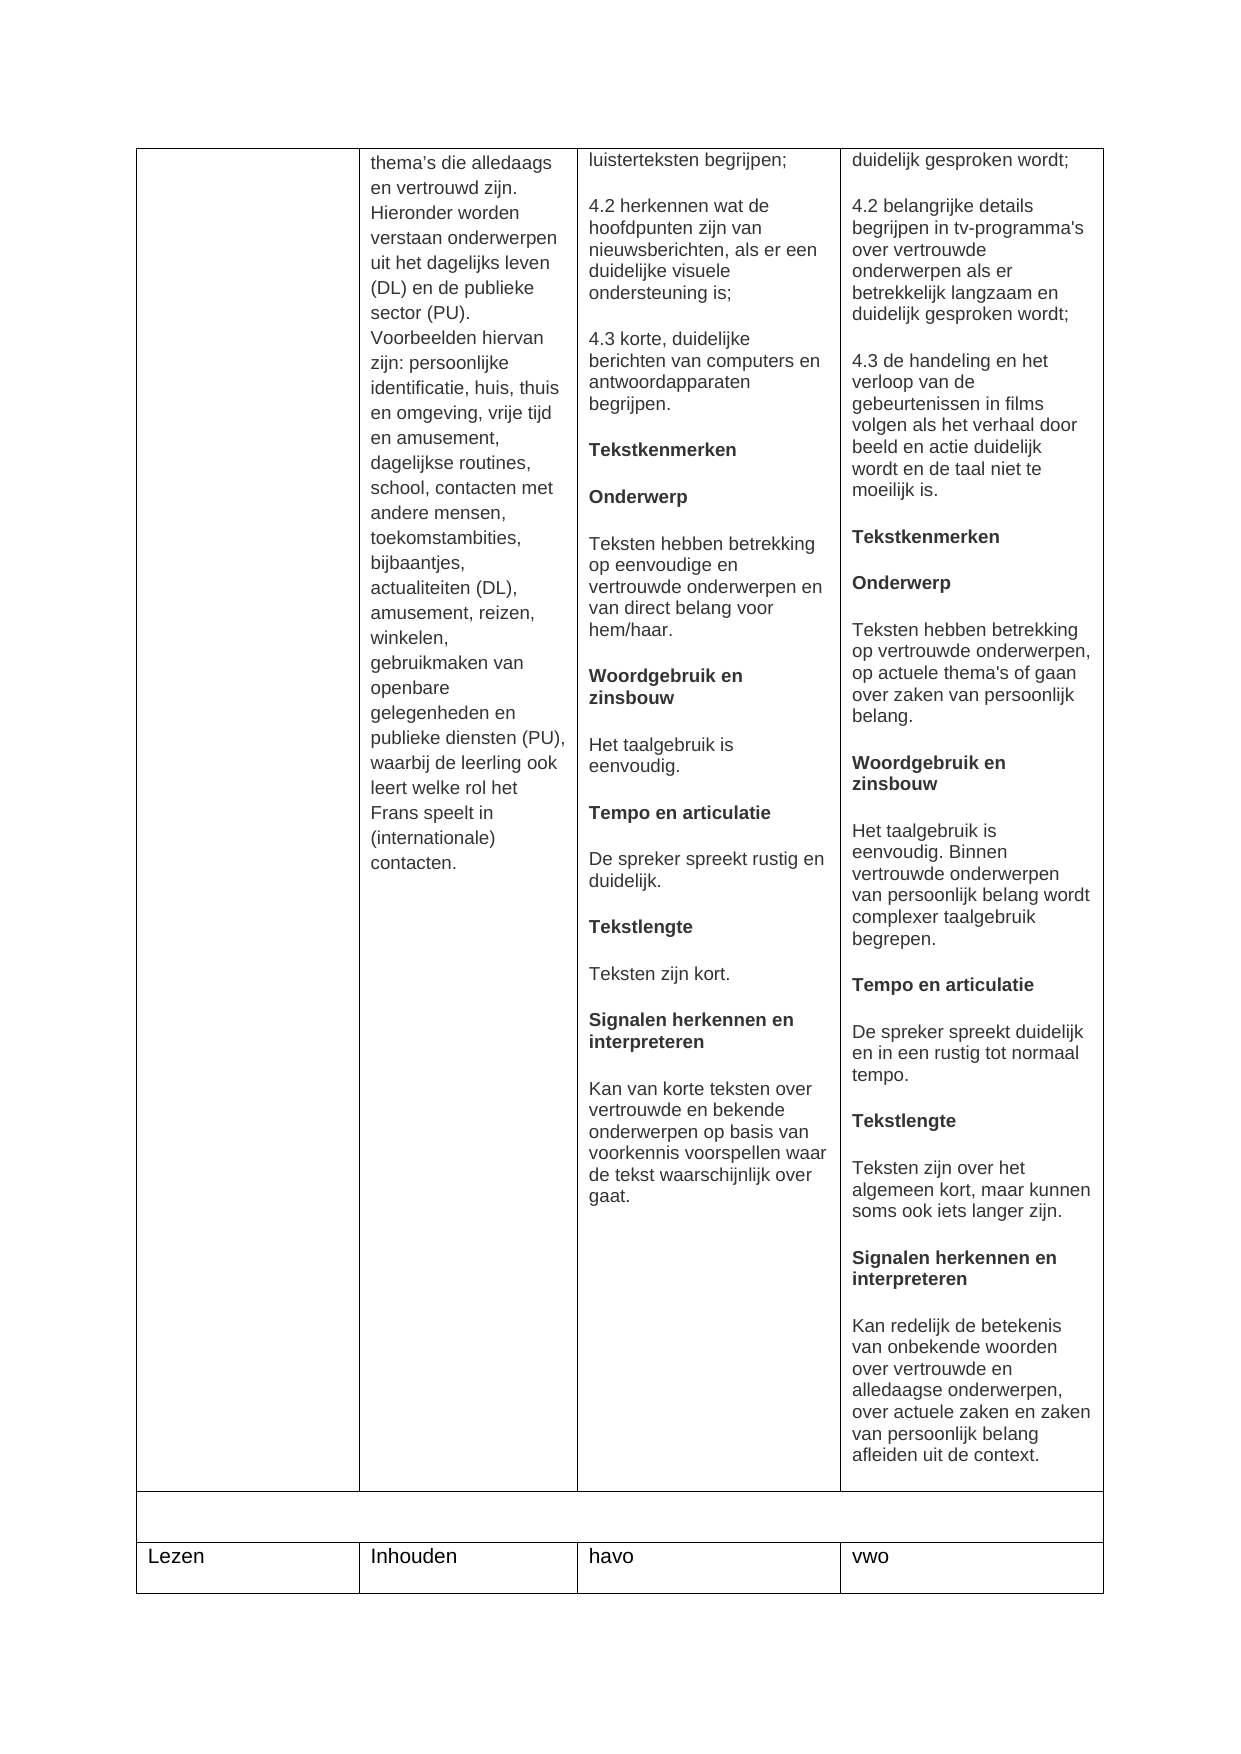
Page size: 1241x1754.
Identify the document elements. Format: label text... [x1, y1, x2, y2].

table_cell vwo [841, 1543, 1103, 1593]
table_cell havo [578, 1543, 840, 1593]
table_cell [578, 149, 840, 1491]
table_cell Lezen [137, 1543, 359, 1593]
table_cell [137, 1492, 1103, 1542]
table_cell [360, 149, 577, 1491]
table_cell Inhouden [360, 1543, 577, 1593]
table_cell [841, 149, 1103, 1491]
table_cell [137, 149, 359, 1491]
